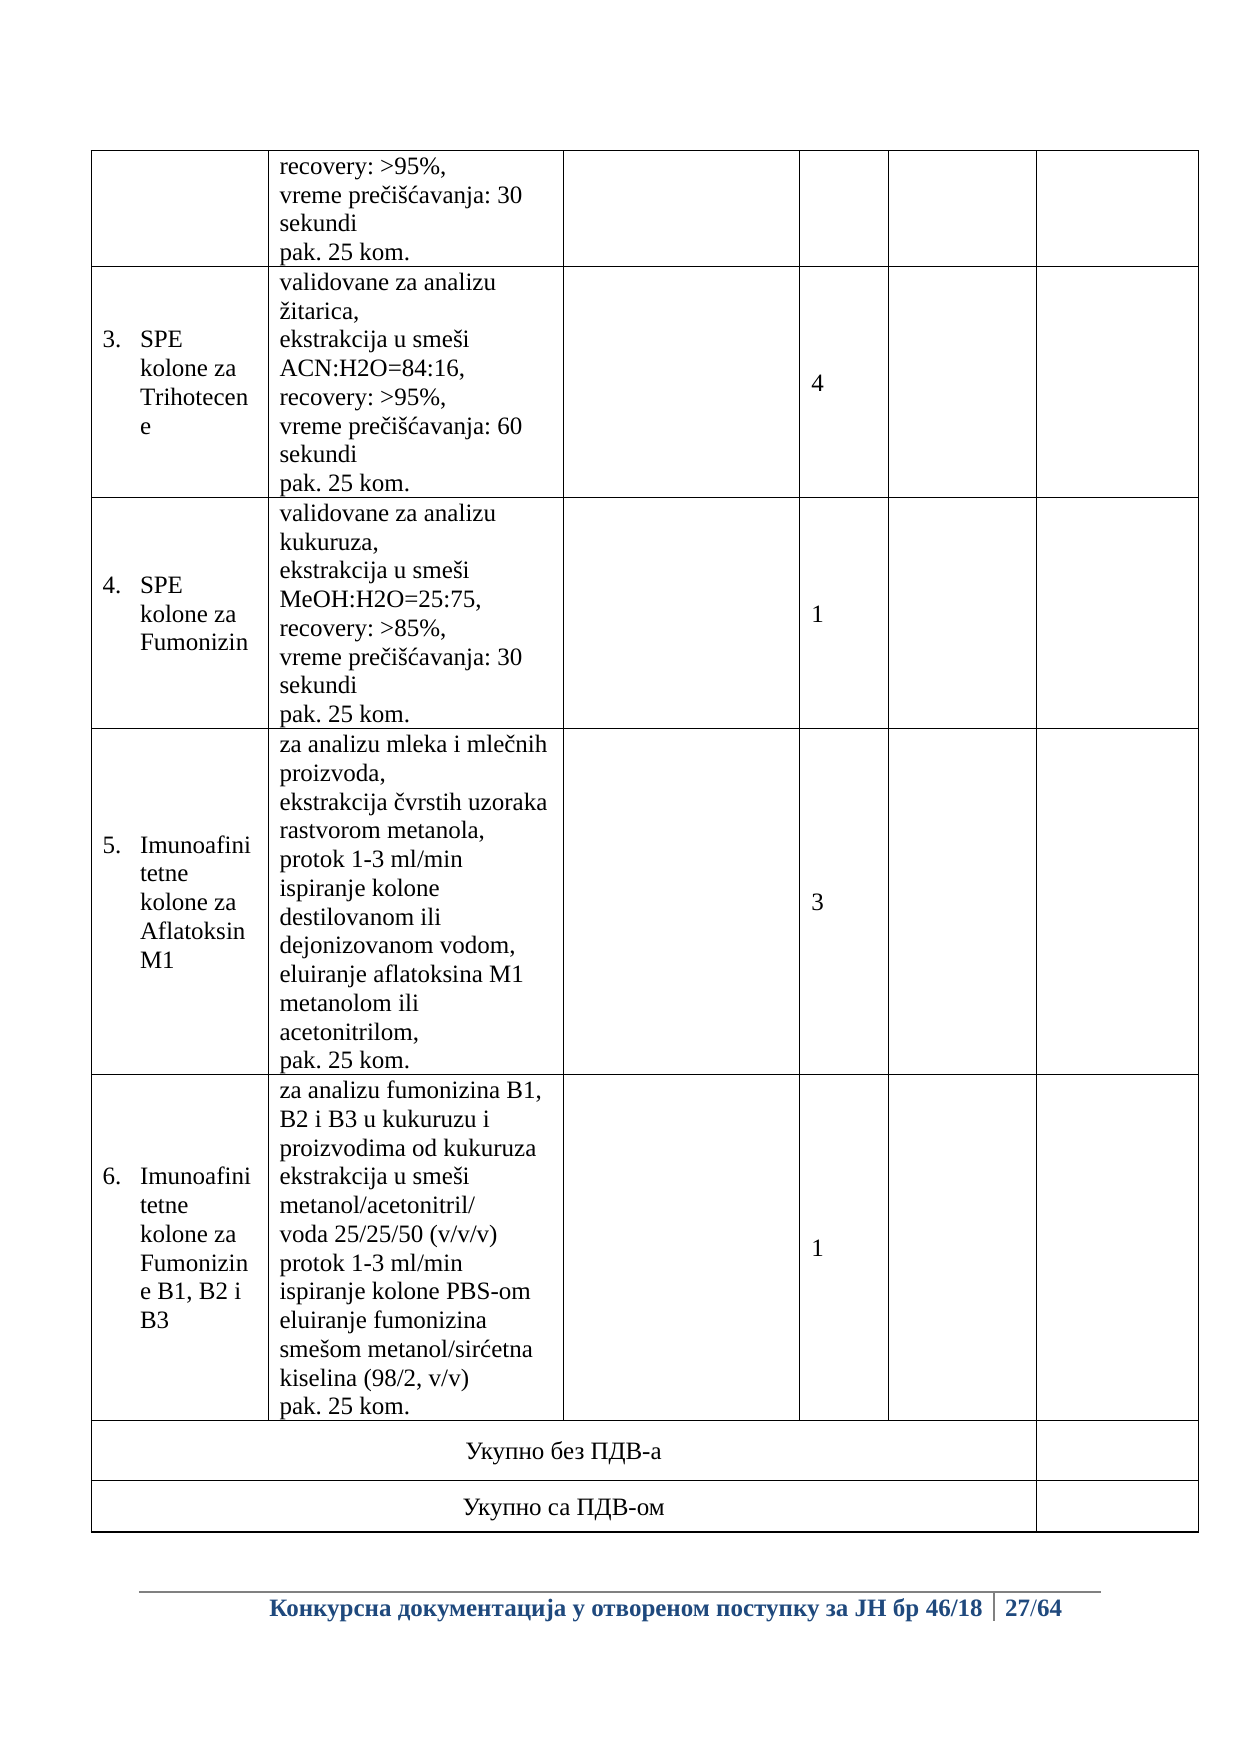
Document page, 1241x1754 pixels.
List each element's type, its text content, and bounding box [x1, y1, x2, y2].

table_cell [889, 1075, 1036, 1420]
table_cell [1037, 1075, 1198, 1420]
table_cell 1 [800, 1075, 888, 1420]
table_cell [92, 151, 268, 266]
table_cell [889, 267, 1036, 497]
table_cell [889, 498, 1036, 728]
table_cell SPE kolone za Trihotecene [92, 267, 268, 497]
table_cell Укупно без ПДВ-а [92, 1421, 1036, 1479]
table_cell 4 [800, 267, 888, 497]
table_cell Imunoafinitetne kolone za Fumonizine B1, B2 i B3 [92, 1075, 268, 1420]
table_cell [1037, 729, 1198, 1074]
table_cell 3 [800, 729, 888, 1074]
table_cell validovane za analizu žitarica, ekstrakcija u smeši ACN:H2O=84:16, recovery: >95%, vreme prečišćavanja: 60 sekundi pak. 25 kom. [269, 267, 563, 497]
table_cell za analizu fumonizina B1, B2 i B3 u kukuruzu i proizvodima od kukuruza ekstrakcija u smeši metanol/acetonitril/ voda 25/25/50 (v/v/v) protok 1-3 ml/min ispiranje kolone PBS-om eluiranje fumonizina smešom metanol/sirćetna kiselina (98/2, v/v) pak. 25 kom. [269, 1075, 563, 1420]
table_cell Укупно са ПДВ-ом [92, 1481, 1036, 1531]
table_cell [564, 1075, 799, 1420]
table_cell [1037, 1421, 1198, 1479]
table_cell [564, 498, 799, 728]
table_cell [564, 729, 799, 1074]
table_cell [564, 267, 799, 497]
table_cell [1037, 267, 1198, 497]
table_cell [1037, 498, 1198, 728]
table_cell 2 [800, 151, 888, 266]
table_cell [1037, 151, 1198, 266]
table_cell za analizu mleka i mlečnih proizvoda, ekstrakcija čvrstih uzoraka rastvorom metanola, protok 1-3 ml/min ispiranje kolone destilovanom ili dejonizovanom vodom, eluiranje aflatoksina M1 metanolom ili acetonitrilom, pak. 25 kom. [269, 729, 563, 1074]
table_cell [1037, 1481, 1198, 1531]
table_cell SPE kolone za Fumonizin [92, 498, 268, 728]
table_cell [889, 729, 1036, 1074]
table_cell 1 [800, 498, 888, 728]
table_cell Imunoafinitetne kolone za Aflatoksin M1 [92, 729, 268, 1074]
table_cell validovane za analizu kukuruza, ekstrakcija u smeši MeOH:H2O=25:75, recovery: >85%, vreme prečišćavanja: 30 sekundi pak. 25 kom. [269, 498, 563, 728]
table_cell [889, 151, 1036, 266]
table_cell [564, 151, 799, 266]
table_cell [269, 151, 563, 266]
